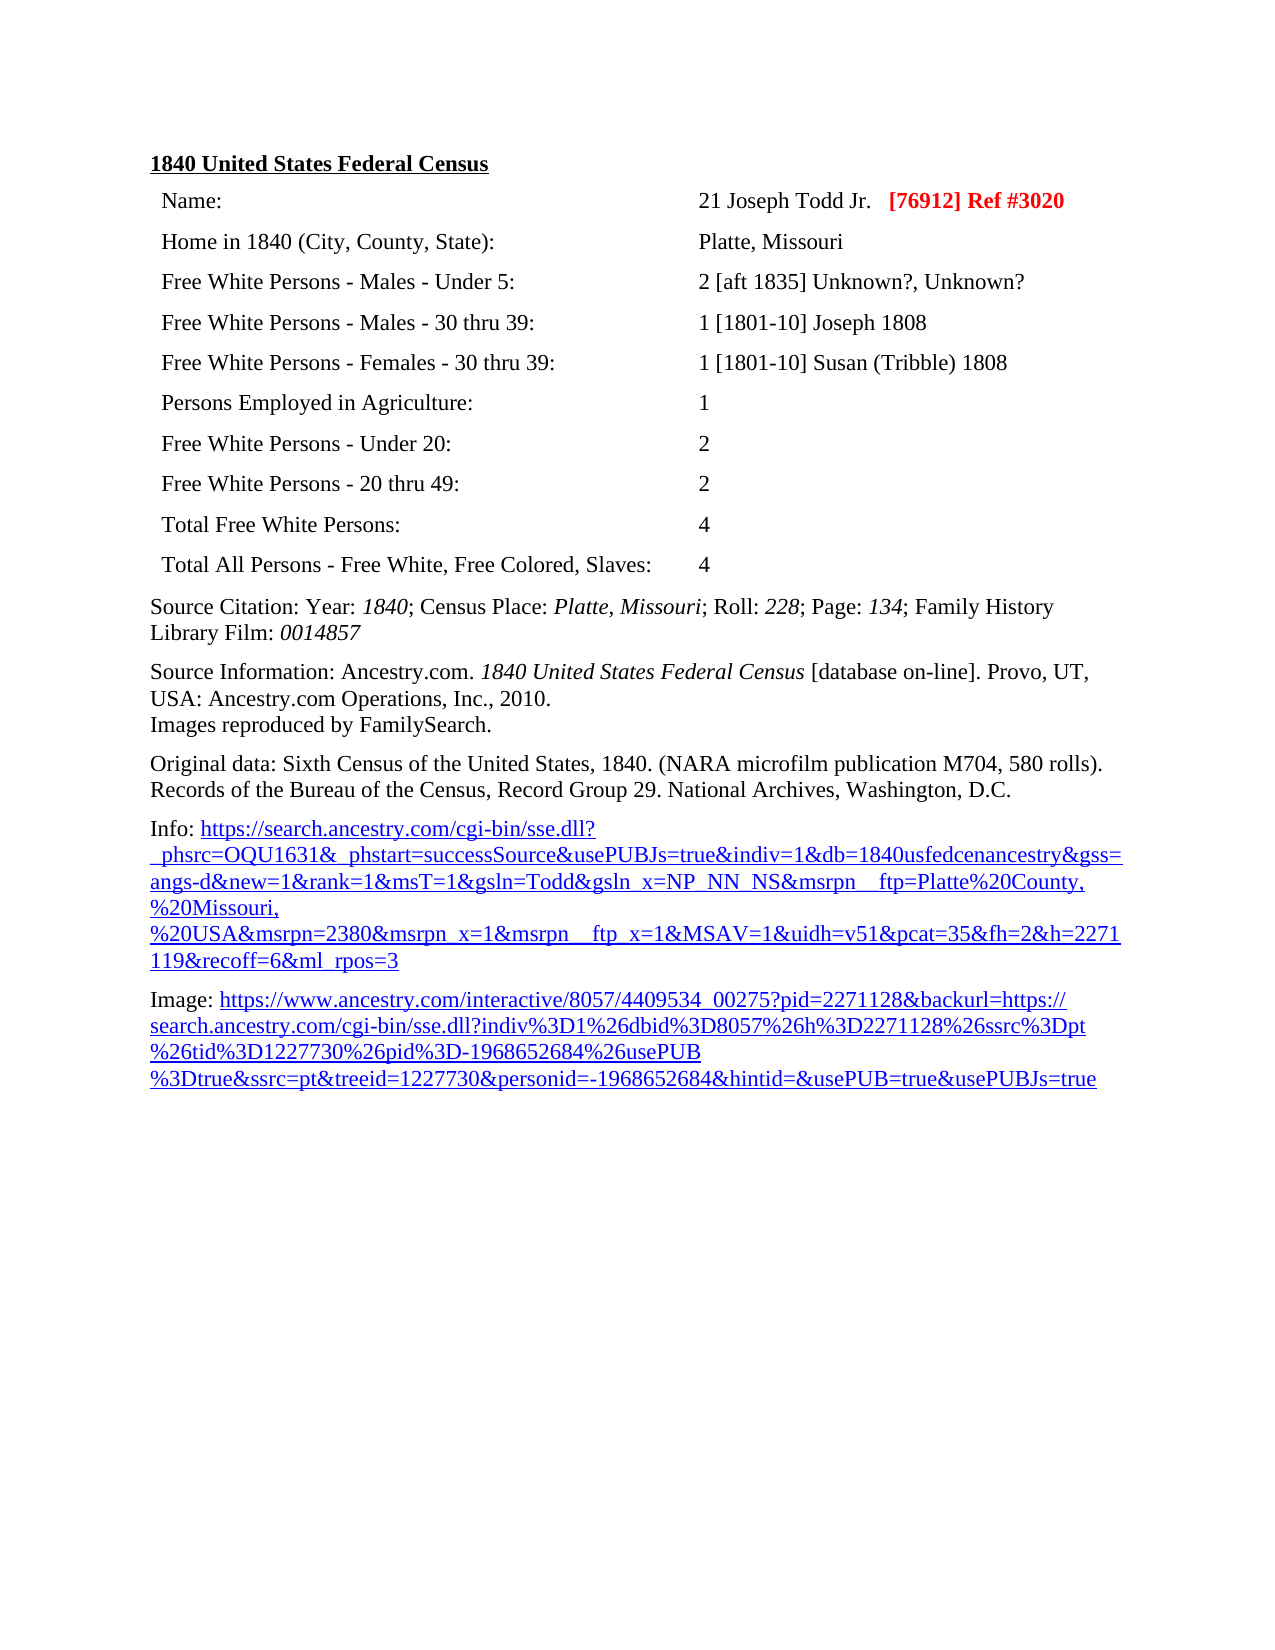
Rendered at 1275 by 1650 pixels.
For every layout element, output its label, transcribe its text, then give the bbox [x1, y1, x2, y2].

text Info: https://search.ancestry.com/cgi-bin/sse.dll?_phsrc=OQU1631&_phstart=successSource&usePUBJs=true&indiv=1&db=1840usfedcenancestry&gss=angs-d&new=1&rank=1&msT=1&gsln=Todd&gsln_x=NP_NN_NS&msrpn__ftp=Platte%20County,%20Missouri,%20USA&msrpn=2380&msrpn_x=1&msrpn__ftp_x=1&MSAV=1&uidh=v51&pcat=35&fh=2&h=2271119&recoff=6&ml_rpos=3 [150, 815, 1125, 973]
text Image: https://www.ancestry.com/interactive/8057/4409534_00275?pid=2271128&backurl=https://search.ancestry.com/cgi-bin/sse.dll?indiv%3D1%26dbid%3D8057%26h%3D2271128%26ssrc%3Dpt%26tid%3D1227730%26pid%3D-1968652684%26usePUB%3Dtrue&ssrc=pt&treeid=1227730&personid=-1968652684&hintid=&usePUB=true&usePUBJs=true [150, 986, 1125, 1091]
table_cell Free White Persons - 20 thru 49: [149, 459, 686, 500]
text Source Citation: Year: 1840; Census Place: Platte, Missouri; Roll: 228; Page: 134; Family History Library Film: 0014857 [150, 593, 1125, 646]
table_header 21 Joseph Todd Jr. [76912] Ref #3020 [686, 176, 1136, 217]
table_cell 2 [aft 1835] Unknown?, Unknown? [686, 257, 1136, 298]
table_cell Home in 1840 (City, County, State): [149, 217, 686, 257]
text 1840 United States Federal Census [150, 150, 1125, 176]
text Source Information: Ancestry.com. 1840 United States Federal Census [database on-line]. Provo, UT, USA: Ancestry.com Operations, Inc., 2010. Images reproduced by FamilySearch. [150, 658, 1125, 737]
table_cell Total Free White Persons: [149, 500, 686, 540]
table_cell Total All Persons - Free White, Free Colored, Slaves: [149, 540, 686, 581]
table_cell 2 [686, 419, 1136, 459]
table_cell 1 [1801-10] Joseph 1808 [686, 298, 1136, 338]
table_cell 1 [686, 379, 1136, 419]
text Original data: Sixth Census of the United States, 1840. (NARA microfilm publication M704, 580 rolls). Records of the Bureau of the Census, Record Group 29. National Archives, Washington, D.C. [150, 750, 1125, 802]
table_cell Platte, Missouri [686, 217, 1136, 257]
table_cell 4 [686, 500, 1136, 540]
table_cell Persons Employed in Agriculture: [149, 379, 686, 419]
table_cell Free White Persons - Females - 30 thru 39: [149, 338, 686, 378]
table_header Name: [149, 176, 686, 217]
table_cell 1 [1801-10] Susan (Tribble) 1808 [686, 338, 1136, 378]
table_cell 2 [686, 459, 1136, 500]
table_cell Free White Persons - Males - Under 5: [149, 257, 686, 298]
table_cell 4 [686, 540, 1136, 581]
table_cell Free White Persons - Under 20: [149, 419, 686, 459]
table_cell Free White Persons - Males - 30 thru 39: [149, 298, 686, 338]
